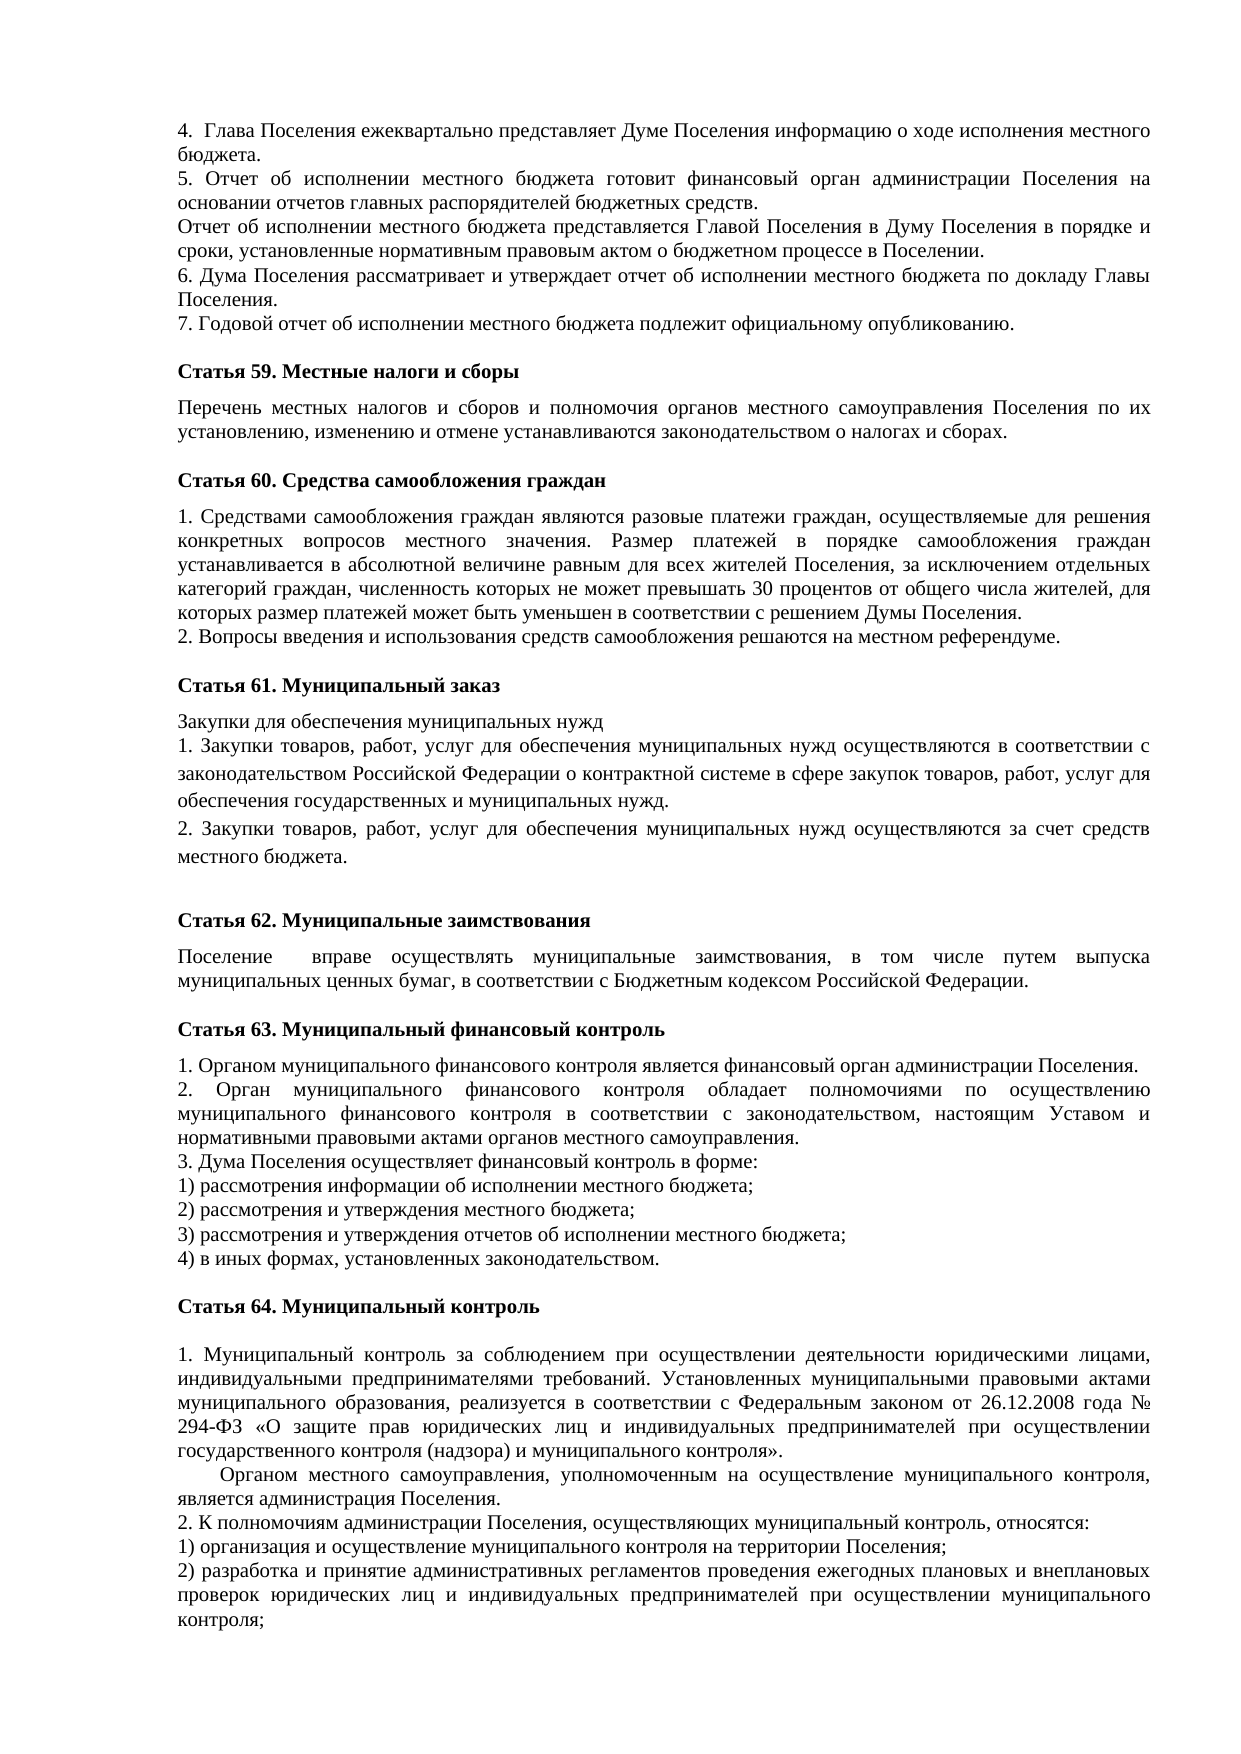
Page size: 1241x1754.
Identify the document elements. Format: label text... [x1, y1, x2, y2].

text Поселение вправе осуществлять муниципальные заимствования, в том числе путем выпуска муниципальных ценных бумаг, в соответствии с Бюджетным кодексом Российской Федерации. [177, 944, 1152, 992]
text Статья 64. Муниципальный контроль [177, 1294, 1152, 1318]
text Статья 60. Средства самообложения граждан [177, 467, 1152, 492]
text Отчет об исполнении местного бюджета представляется Главой Поселения в Думу Поселения в порядке и сроки, установленные нормативным правовым актом о бюджетном процессе в Поселении. [177, 214, 1152, 262]
text 1. Средствами самообложения граждан являются разовые платежи граждан, осуществляемые для решения конкретных вопросов местного значения. Размер платежей в порядке самообложения граждан устанавливается в абсолютной величине равным для всех жителей Поселения, за исключением отдельных категорий граждан, численность которых не может превышать 30 процентов от общего числа жителей, для которых размер платежей может быть уменьшен в соответствии с решением Думы Поселения. [177, 504, 1152, 624]
text 7. Годовой отчет об исполнении местного бюджета подлежит официальному опубликованию. [177, 311, 1152, 335]
text 1. Органом муниципального финансового контроля является финансовый орган администрации Поселения. [177, 1053, 1152, 1077]
text 1) организация и осуществление муниципального контроля на территории Поселения; [177, 1534, 1152, 1558]
text 2. К полномочиям администрации Поселения, осуществляющих муниципальный контроль, относятся: [177, 1510, 1152, 1534]
text Статья 63. Муниципальный финансовый контроль [177, 1016, 1152, 1041]
text 4. Глава Поселения ежеквартально представляет Думе Поселения информацию о ходе исполнения местного бюджета. [177, 118, 1152, 166]
text 3. Дума Поселения осуществляет финансовый контроль в форме: [177, 1149, 1152, 1173]
text Статья 61. Муниципальный заказ [177, 672, 1152, 697]
text 2. Орган муниципального финансового контроля обладает полномочиями по осуществлению муниципального финансового контроля в соответствии с законодательством, настоящим Уставом и нормативными правовыми актами органов местного самоуправления. [177, 1077, 1152, 1149]
text Статья 59. Местные налоги и сборы [177, 359, 1152, 383]
text 6. Дума Поселения рассматривает и утверждает отчет об исполнении местного бюджета по докладу Главы Поселения. [177, 262, 1152, 311]
text 4) в иных формах, установленных законодательством. [177, 1246, 1152, 1269]
text 1) рассмотрения информации об исполнении местного бюджета; [177, 1173, 1152, 1197]
text 2. Закупки товаров, работ, услуг для обеспечения муниципальных нужд осуществляются за счет средств местного бюджета. [177, 816, 1152, 868]
text 1. Муниципальный контроль за соблюдением при осуществлении деятельности юридическими лицами, индивидуальными предпринимателями требований. Установленных муниципальными правовыми актами муниципального образования, реализуется в соответствии с Федеральным законом от 26.12.2008 года № 294-ФЗ «О защите прав юридических лиц и индивидуальных предпринимателей при осуществлении государственного контроля (надзора) и муниципального контроля». [177, 1342, 1152, 1462]
text 5. Отчет об исполнении местного бюджета готовит финансовый орган администрации Поселения на основании отчетов главных распорядителей бюджетных средств. [177, 166, 1152, 214]
text Закупки для обеспечения муниципальных нужд [177, 709, 1152, 733]
text 3) рассмотрения и утверждения отчетов об исполнении местного бюджета; [177, 1221, 1152, 1246]
text 1. Закупки товаров, работ, услуг для обеспечения муниципальных нужд осуществляются в соответствии с законодательством Российской Федерации о контрактной системе в сфере закупок товаров, работ, услуг для обеспечения государственных и муниципальных нужд. [177, 733, 1152, 812]
text 2) рассмотрения и утверждения местного бюджета; [177, 1197, 1152, 1221]
text Органом местного самоуправления, уполномоченным на осуществление муниципального контроля, является администрация Поселения. [177, 1462, 1152, 1510]
text 2. Вопросы введения и использования средств самообложения решаются на местном референдуме. [177, 624, 1152, 648]
text Статья 62. Муниципальные заимствования [177, 908, 1152, 932]
text 2) разработка и принятие административных регламентов проведения ежегодных плановых и внеплановых проверок юридических лиц и индивидуальных предпринимателей при осуществлении муниципального контроля; [177, 1558, 1152, 1631]
text Перечень местных налогов и сборов и полномочия органов местного самоуправления Поселения по их установлению, изменению и отмене устанавливаются законодательством о налогах и сборах. [177, 395, 1152, 443]
